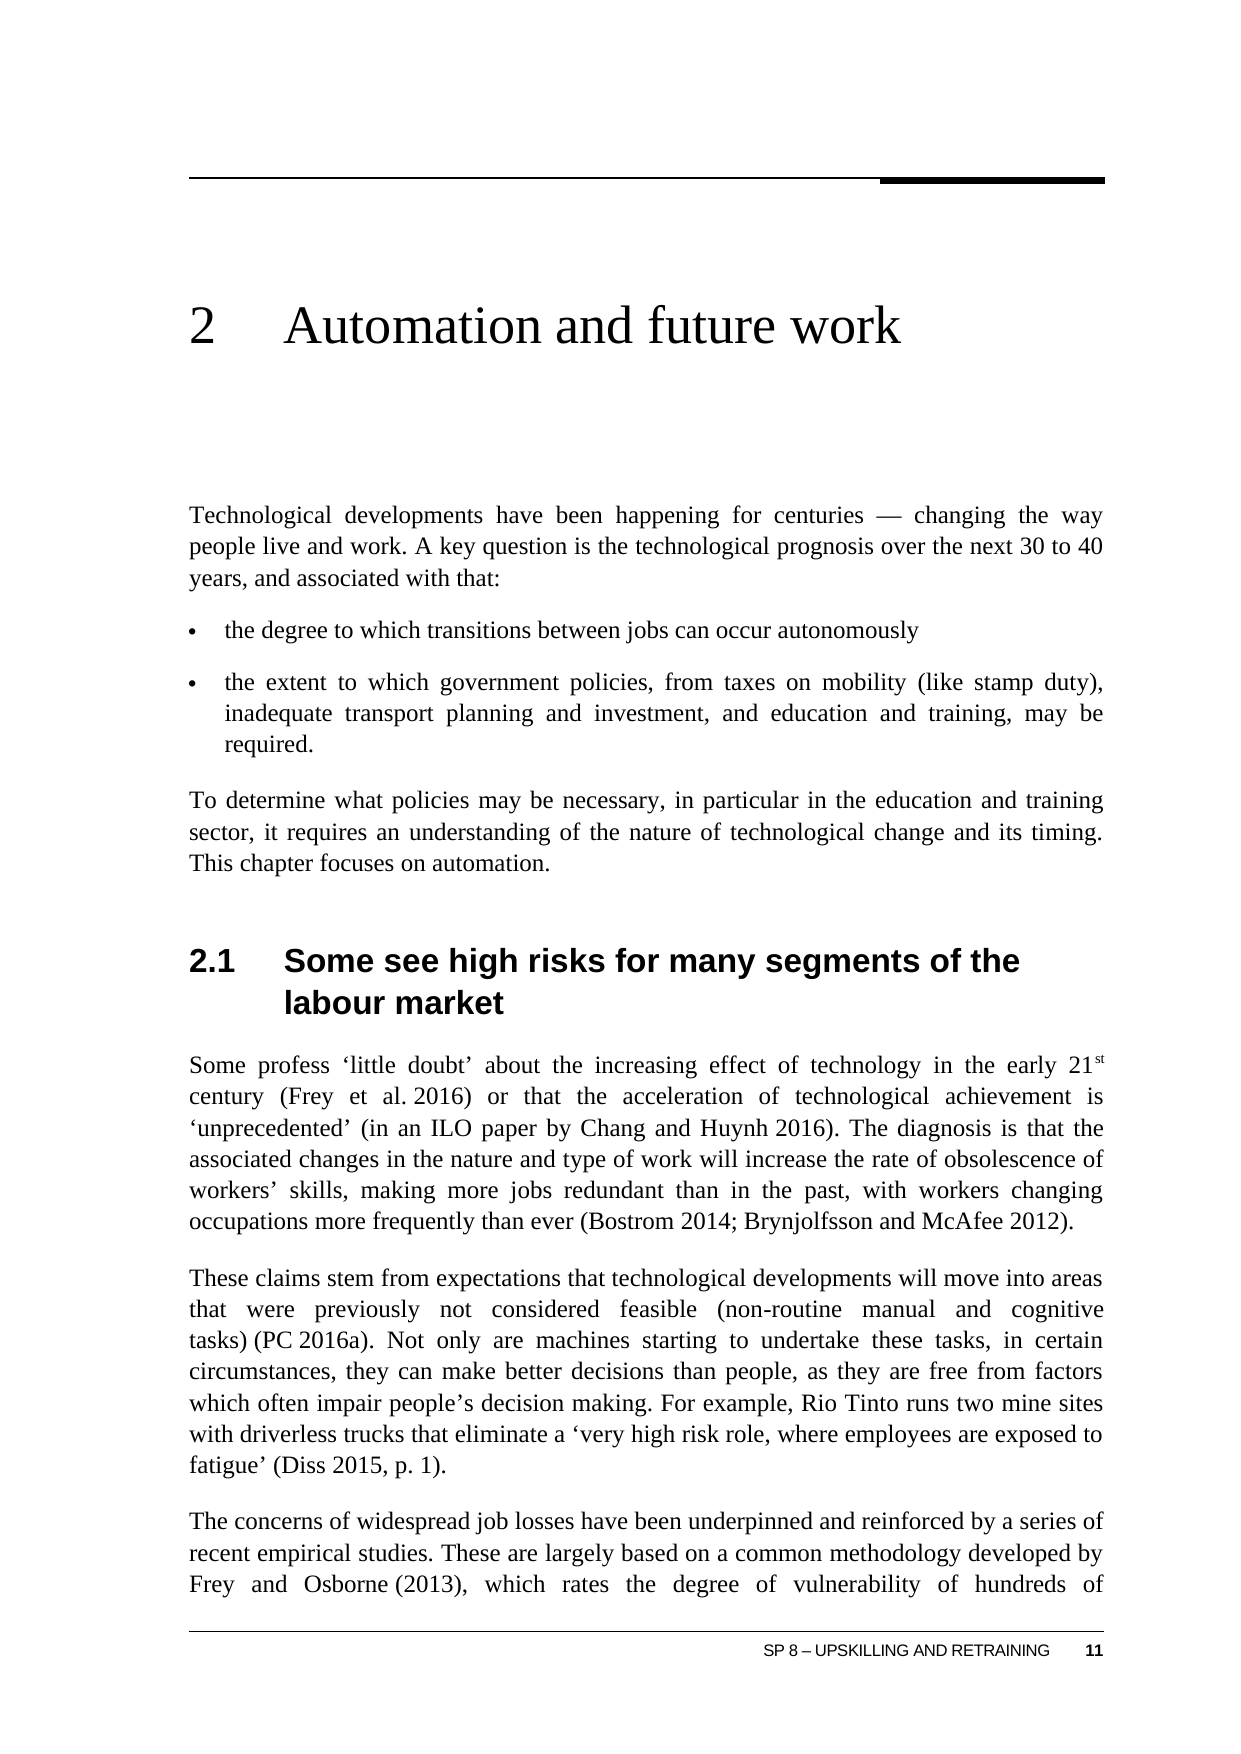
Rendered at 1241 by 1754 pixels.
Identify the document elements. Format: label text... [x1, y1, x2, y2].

list the degree to which transitions between jobs can occur autonomously [189, 612, 1104, 643]
list the extent to which government policies, from taxes on mobility (like stamp duty), inadequate transport planning and investment, and education and training, may be required. [189, 664, 1104, 758]
text Some profess ‘little doubt’ about the increasing effect of technology in the early 21st century (Frey et al. 2016) or that the acceleration of technological achievement is ‘unprecedented’ (in an ILO paper by Chang and Huynh 2016). The diagnosis is that the associated changes in the nature and type of work will increase the rate of obsolescence of workers’ skills, making more jobs redundant than in the past, with workers changing occupations more frequently than ever (Bostrom 2014; Brynjolfsson and McAfee 2012). [189, 1048, 1104, 1235]
subtitle 2 Automation and future work [189, 293, 1104, 356]
text Technological developments have been happening for centuries — changing the way people live and work. A key question is the technological prognosis over the next 30 to 40 years, and associated with that: [189, 498, 1104, 591]
text These claims stem from expectations that technological developments will move into areas that were previously not considered feasible (non-routine manual and cognitive tasks) (PC 2016a). Not only are machines starting to undertake these tasks, in certain circumstances, they can make better decisions than people, as they are free from factors which often impair people’s decision making. For example, Rio Tinto runs two mine sites with driverless trucks that eliminate a ‘very high risk role, where employees are exposed to fatigue’ (Diss 2015, p. 1). [189, 1260, 1104, 1479]
text To determine what policies may be necessary, in particular in the education and training sector, it requires an understanding of the nature of technological change and its timing. This chapter focuses on automation. [189, 783, 1104, 877]
subtitle 2.1 Some see high risks for many segments of the labour market [189, 939, 1104, 1023]
